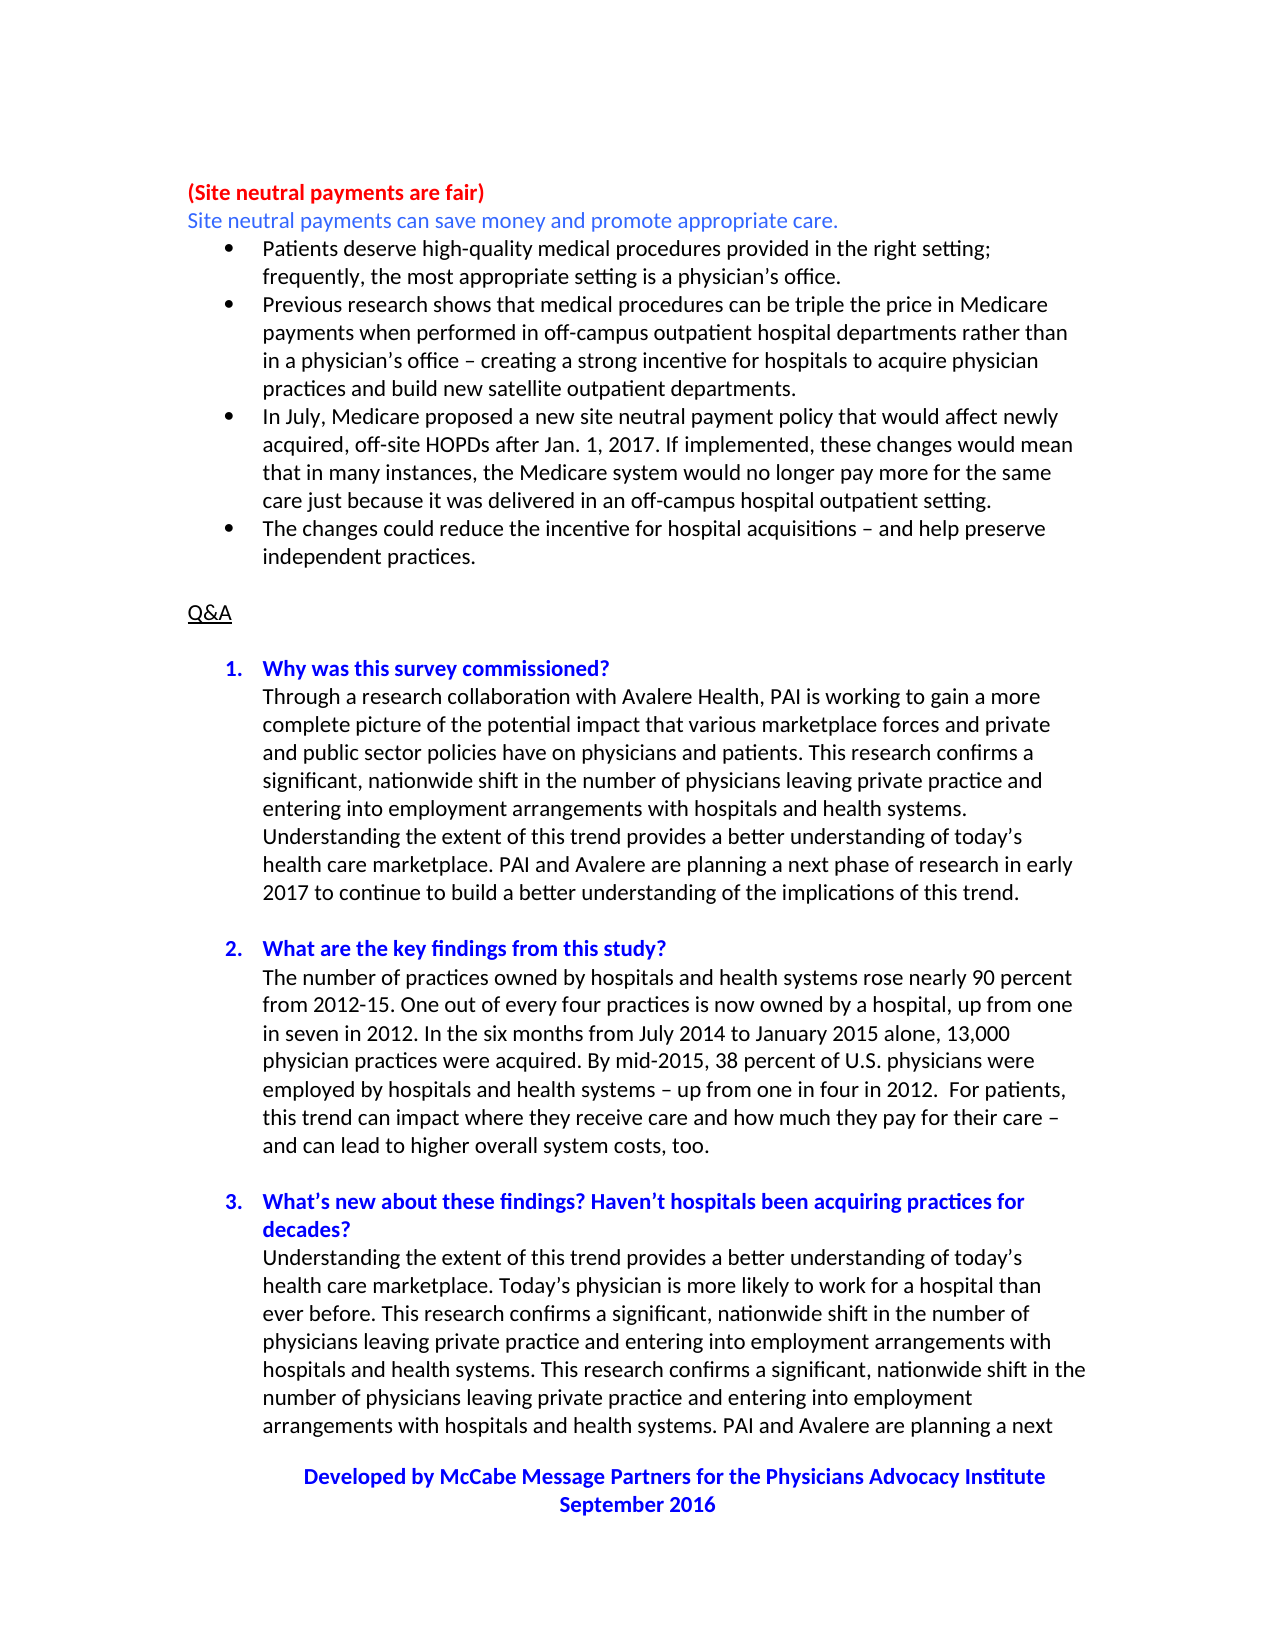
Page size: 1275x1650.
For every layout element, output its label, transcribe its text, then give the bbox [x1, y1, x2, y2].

list In July, Medicare proposed a new site neutral payment policy that would affect newly acquired, off-site HOPDs after Jan. 1, 2017. If implemented, these changes would mean that in many instances, the Medicare system would no longer pay more for the same care just because it was delivered in an off-campus hospital outpatient setting. [225, 402, 1087, 514]
list What’s new about these findings? Haven’t hospitals been acquiring practices for decades? [225, 1187, 1087, 1243]
list Through a research collaboration with Avalere Health, PAI is working to gain a more complete picture of the potential impact that various marketplace forces and private and public sector policies have on physicians and patients. This research confirms a significant, nationwide shift in the number of physicians leaving private practice and entering into employment arrangements with hospitals and health systems. Understanding the extent of this trend provides a better understanding of today’s health care marketplace. PAI and Avalere are planning a next phase of research in early 2017 to continue to build a better understanding of the implications of this trend. [262, 682, 1087, 907]
list The number of practices owned by hospitals and health systems rose nearly 90 percent from 2012-15. One out of every four practices is now owned by a hospital, up from one in seven in 2012. In the six months from July 2014 to January 2015 alone, 13,000 physician practices were acquired. By mid-2015, 38 percent of U.S. physicians were employed by hospitals and health systems – up from one in four in 2012. For patients, this trend can impact where they receive care and how much they pay for their care – and can lead to higher overall system costs, too. [262, 963, 1087, 1159]
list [262, 1243, 1087, 1439]
text (Site neutral payments are fair) [187, 178, 1087, 206]
list Patients deserve high-quality medical procedures provided in the right setting; frequently, the most appropriate setting is a physician’s office. [225, 234, 1087, 290]
list Why was this survey commissioned? [225, 654, 1087, 682]
text Q&A [187, 598, 1087, 626]
list Previous research shows that medical procedures can be triple the price in Medicare payments when performed in off-campus outpatient hospital departments rather than in a physician’s office – creating a strong incentive for hospitals to acquire physician practices and build new satellite outpatient departments. [225, 290, 1087, 402]
list What are the key findings from this study? [225, 934, 1087, 963]
list The changes could reduce the incentive for hospital acquisitions – and help preserve independent practices. [225, 514, 1087, 570]
text Site neutral payments can save money and promote appropriate care. [187, 206, 1087, 234]
